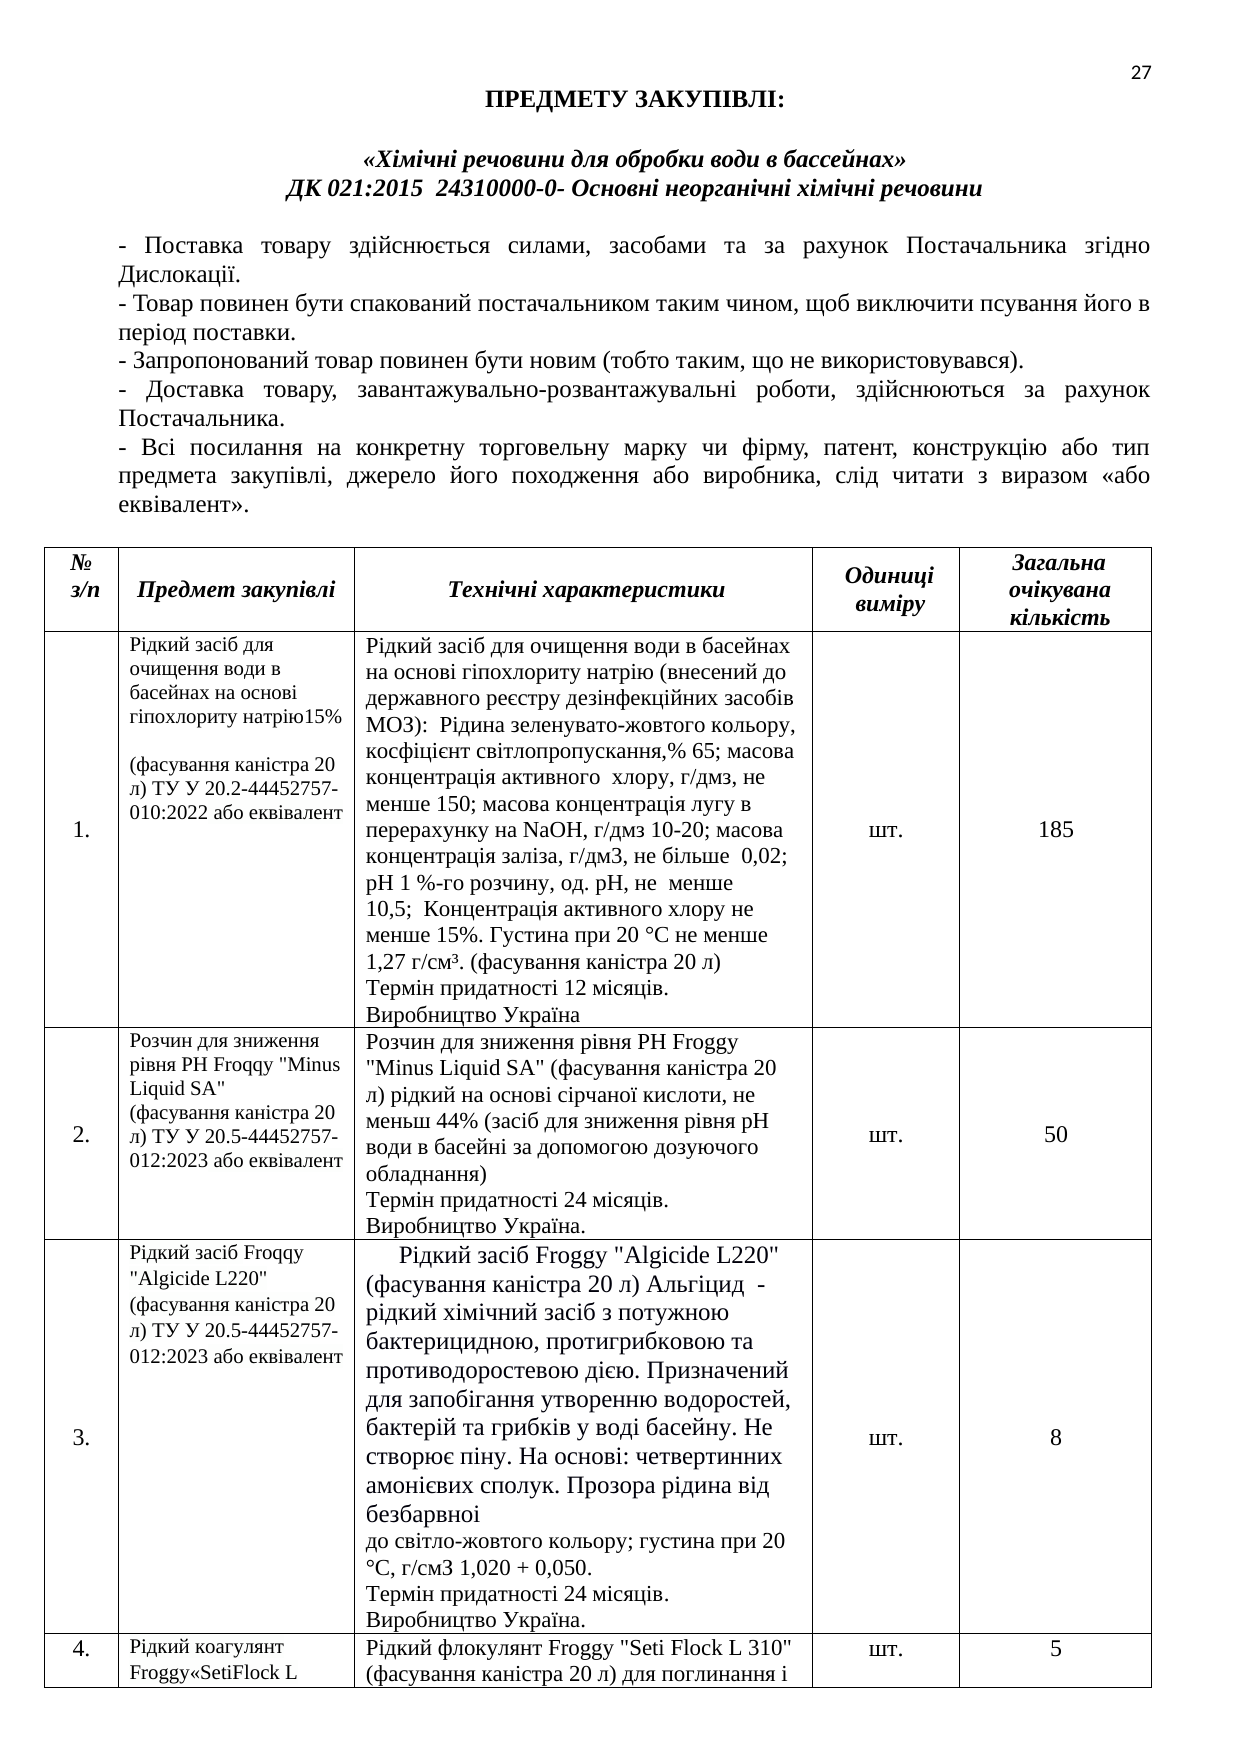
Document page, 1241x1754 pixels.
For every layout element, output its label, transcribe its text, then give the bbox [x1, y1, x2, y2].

text ПРЕДМЕТУ ЗАКУПІВЛІ: [118, 84, 1152, 113]
table_header Одиниці виміру [813, 548, 959, 631]
text ДК 021:2015 24310000-0- Основні неорганічні хімічні речовини [118, 173, 1152, 202]
text - Доставка товару, завантажувально-розвантажувальні роботи, здійснюються за рахунок Постачальника. [118, 374, 1152, 432]
table_cell шт. [813, 1634, 959, 1687]
table_cell Рідкий засіб для очищення води в басейнах на основі гіпохлориту натрію15% (фасування каністра 20 л) ТУ У 20.2-44452757-010:2022 або еквівалент [119, 632, 354, 1027]
table_header № з/п [45, 548, 118, 631]
table_cell 4. [45, 1634, 118, 1687]
table_cell Рідкий засіб Froqqy "Algicide L220" (фасування каністра 20 л) ТУ У 20.5-44452757-012:2023 або еквівалент [119, 1240, 354, 1633]
table_cell шт. [813, 632, 959, 1027]
text «Хімічні речовини для обробки води в бассейнах» [118, 144, 1152, 173]
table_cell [119, 1634, 354, 1687]
table_cell 2. [45, 1028, 118, 1239]
table_cell шт. [813, 1028, 959, 1239]
text - Поставка товару здійснюється силами, засобами та за рахунок Постачальника згідно Дислокації. [118, 231, 1152, 288]
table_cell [355, 1634, 812, 1687]
table_header Предмет закупівлі [119, 548, 354, 631]
table_cell 185 [960, 632, 1151, 1027]
table_header Технічні характеристики [355, 548, 812, 631]
table_cell 8 [960, 1240, 1151, 1633]
table_cell Розчин для зниження рівня PH Froqqy "Minus Liquid SA" (фасування каністра 20 л) ТУ У 20.5-44452757-012:2023 або еквівалент [119, 1028, 354, 1239]
table_cell 5 [960, 1634, 1151, 1687]
table_header Загальна очікувана кількість [960, 548, 1151, 631]
table_cell 50 [960, 1028, 1151, 1239]
table_cell Рідкий засіб Froggy "Algicide L220" (фасування каністра 20 л) Альгіцид - рідкий хімічний засіб з потужною бактерицидною, протигрибковою та противодоростевою дією. Призначений для запобігання утворенню водоростей, бактерій та грибків у воді басейну. Не створює піну. На основі: четвертинних амонієвих сполук. Прозора рiдина вiд безбарвноi до свiтло-жовтого кольору; густина при 20 °С, г/смЗ 1,020 + 0,050. Термін придатності 24 місяців. Виробництво Україна. [355, 1240, 812, 1633]
table_cell Розчин для зниження рівня PH Froggy "Minus Liquid SA" (фасування каністра 20 л) рідкий на основі сірчаної кислоти, не меньш 44% (засіб для зниження рівня pH води в басейні за допомогою дозуючого обладнання) Термін придатності 24 місяців. Виробництво Україна. [355, 1028, 812, 1239]
table_cell шт. [813, 1240, 959, 1633]
text - Запропонований товар повинен бути новим (тобто таким, що не використовувався). [118, 346, 1152, 374]
text - Всі посилання на конкретну торговельну марку чи фірму, патент, конструкцію або тип предмета закупівлі, джерело його походження або виробника, слід читати з виразом «або еквівалент». [118, 432, 1152, 518]
text - Товар повинен бути спакований постачальником таким чином, щоб виключити псування його в період поставки. [118, 288, 1152, 346]
table_cell 1. [45, 632, 118, 1027]
table_cell 3. [45, 1240, 118, 1633]
table_cell Рідкий засіб для очищення води в басейнах на основі гіпохлориту натрію (внесений до державного реєстру дезінфекційних засобів МОЗ): Рідина зеленувато-жовтого кольору, косфіцієнт світлопропускання,% 65; масова концентрація активного хлору, г/дмз, не менше 150; масова концентрація лугу в перерахунку на NaOH, г/дмз 10-20; масова концентрація заліза, г/дм3, не більше 0,02; рН 1 %-го розчину, од. рН, не менше 10,5; Концентрація активного хлору не менше 15%. Густина при 20 °С не менше 1,27 г/см³. (фасування каністра 20 л) Термін придатності 12 місяців. Виробництво Україна [355, 632, 812, 1027]
